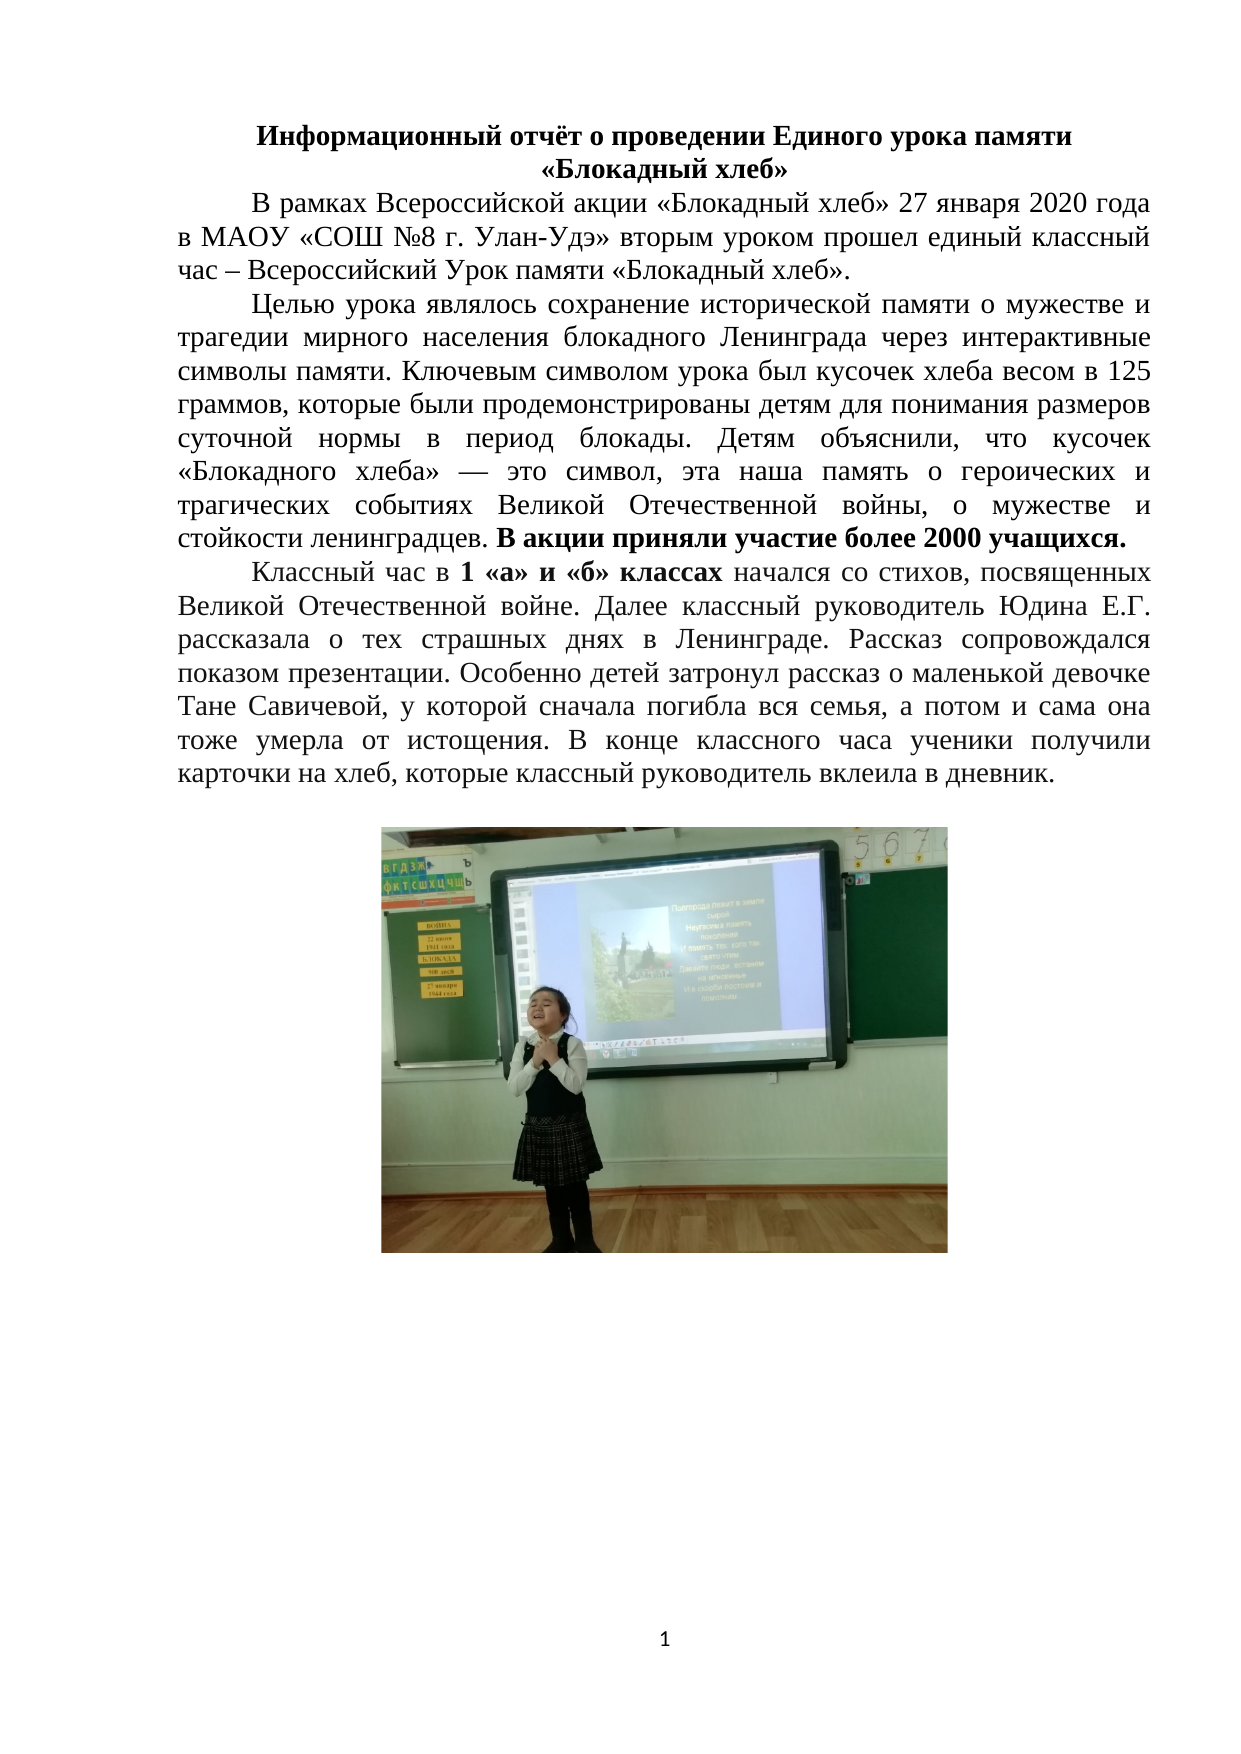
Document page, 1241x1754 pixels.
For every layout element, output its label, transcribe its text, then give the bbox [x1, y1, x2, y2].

text Целью урока являлось сохранение исторической памяти о мужестве и трагедии мирного населения блокадного Ленинграда через интерактивные символы памяти. Ключевым символом урока был кусочек хлеба весом в 125 граммов, которые были продемонстрированы детям для понимания размеров суточной нормы в период блокады. Детям объяснили, что кусочек «Блокадного хлеба» — это символ, эта наша память о героических и трагических событиях Великой Отечественной войны, о мужестве и стойкости ленинградцев. В акции приняли участие более 2000 учащихся. [177, 286, 1152, 554]
text Классный час в 1 «а» и «б» классах начался со стихов, посвященных Великой Отечественной войне. Далее классный руководитель Юдина Е.Г. рассказала о тех страшных днях в Ленинграде. Рассказ сопровождался показом презентации. Особенно детей затронул рассказ о маленькой девочке Тане Савичевой, у которой сначала погибла вся семья, а потом и сама она тоже умерла от истощения. В конце классного часа ученики получили карточки на хлеб, которые классный руководитель вклеила в дневник. [177, 554, 1152, 789]
picture [381, 827, 948, 1253]
text Информационный отчёт о проведении Единого урока памяти [177, 118, 1152, 152]
text «Блокадный хлеб» [177, 152, 1152, 185]
text В рамках Всероссийской акции «Блокадный хлеб» 27 января 2020 года в МАОУ «СОШ №8 г. Улан-Удэ» вторым уроком прошел единый классный час – Всероссийский Урок памяти «Блокадный хлеб». [177, 185, 1152, 286]
